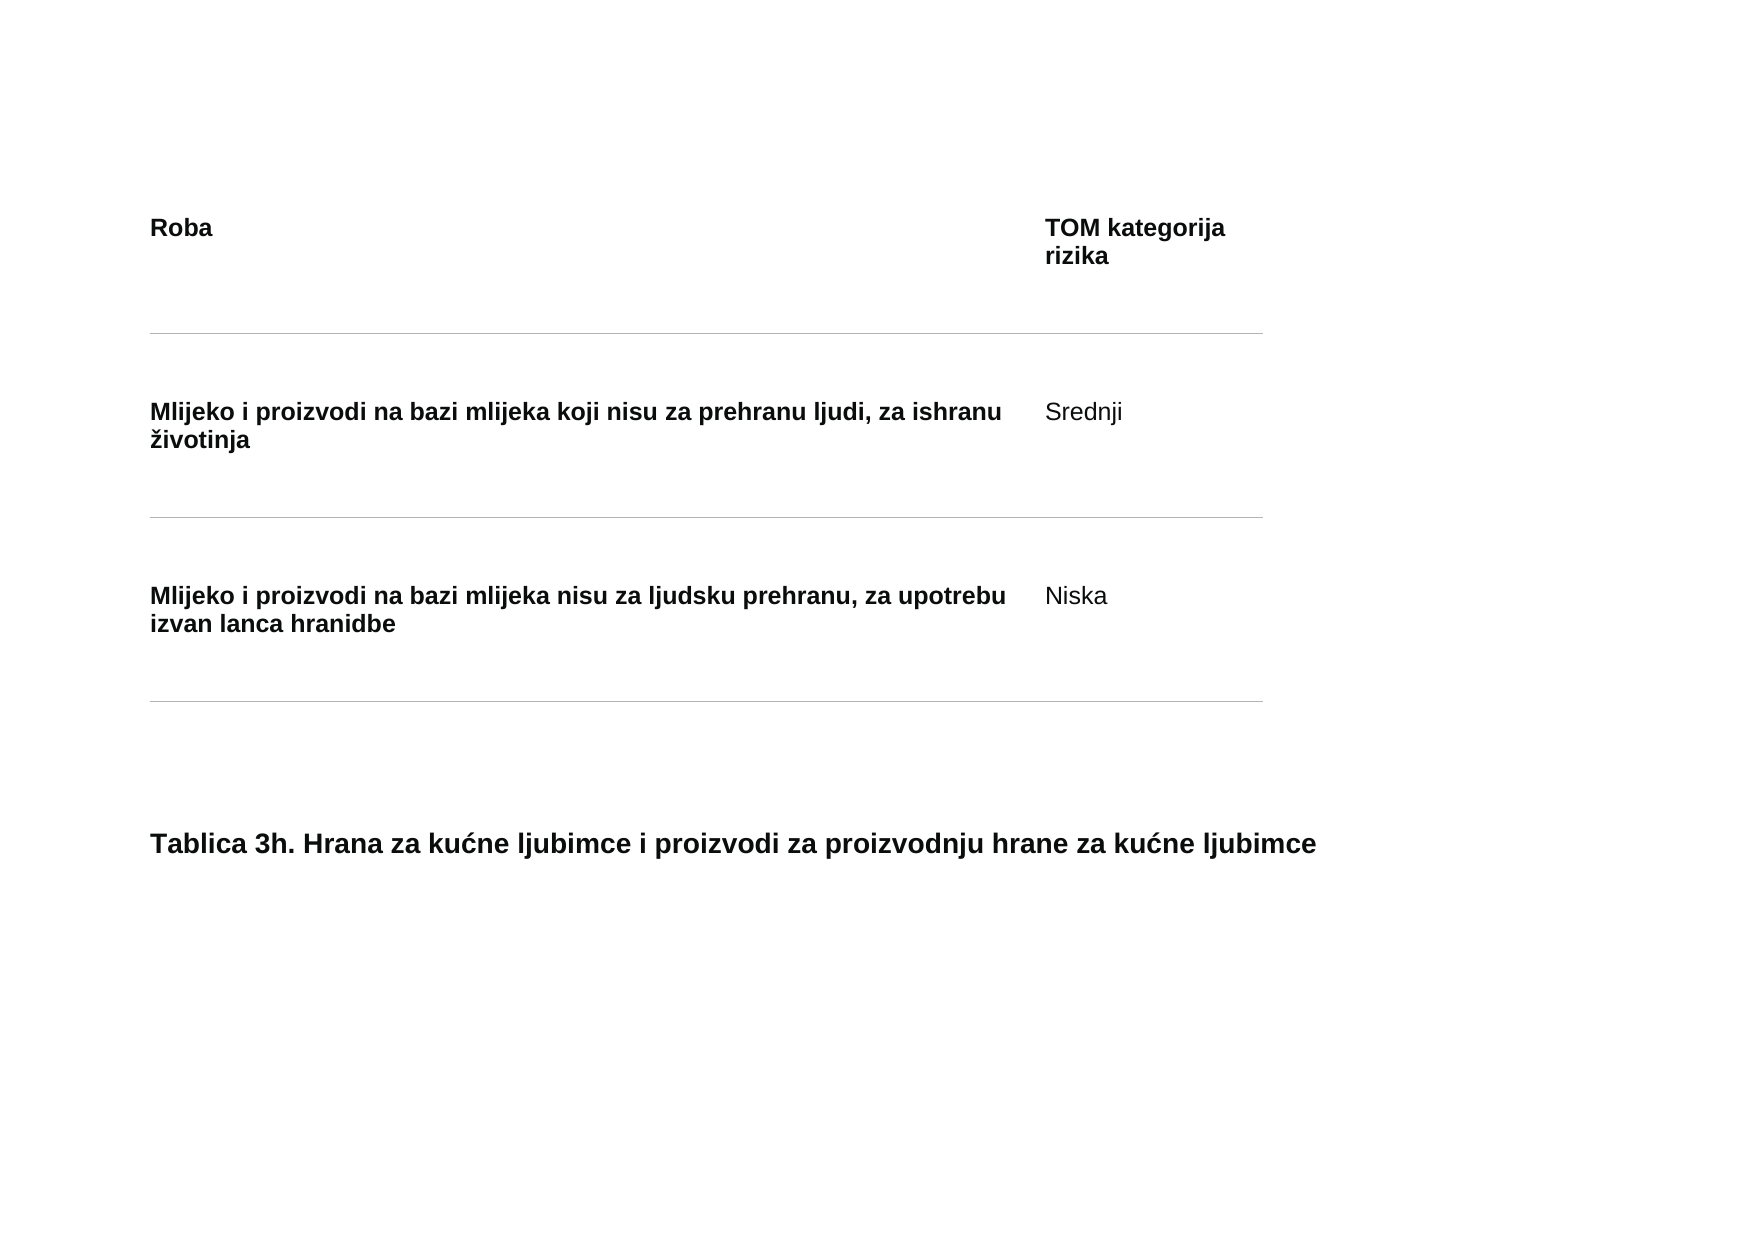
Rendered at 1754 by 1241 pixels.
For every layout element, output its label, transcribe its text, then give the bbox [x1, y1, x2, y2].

table_header TOM kategorija rizika [1045, 150, 1263, 332]
table_cell Niska [1045, 518, 1263, 701]
table_cell Mlijeko i proizvodi na bazi mlijeka koji nisu za prehranu ljudi, za ishranu životinja [150, 334, 1045, 517]
table_header Roba [150, 150, 1045, 332]
table_cell Mlijeko i proizvodi na bazi mlijeka nisu za ljudsku prehranu, za upotrebu izvan lanca hranidbe [150, 518, 1045, 701]
text Tablica 3h. Hrana za kućne ljubimce i proizvodi za proizvodnju hrane za kućne ljubimce [150, 827, 1604, 859]
table_cell Srednji [1045, 334, 1263, 517]
